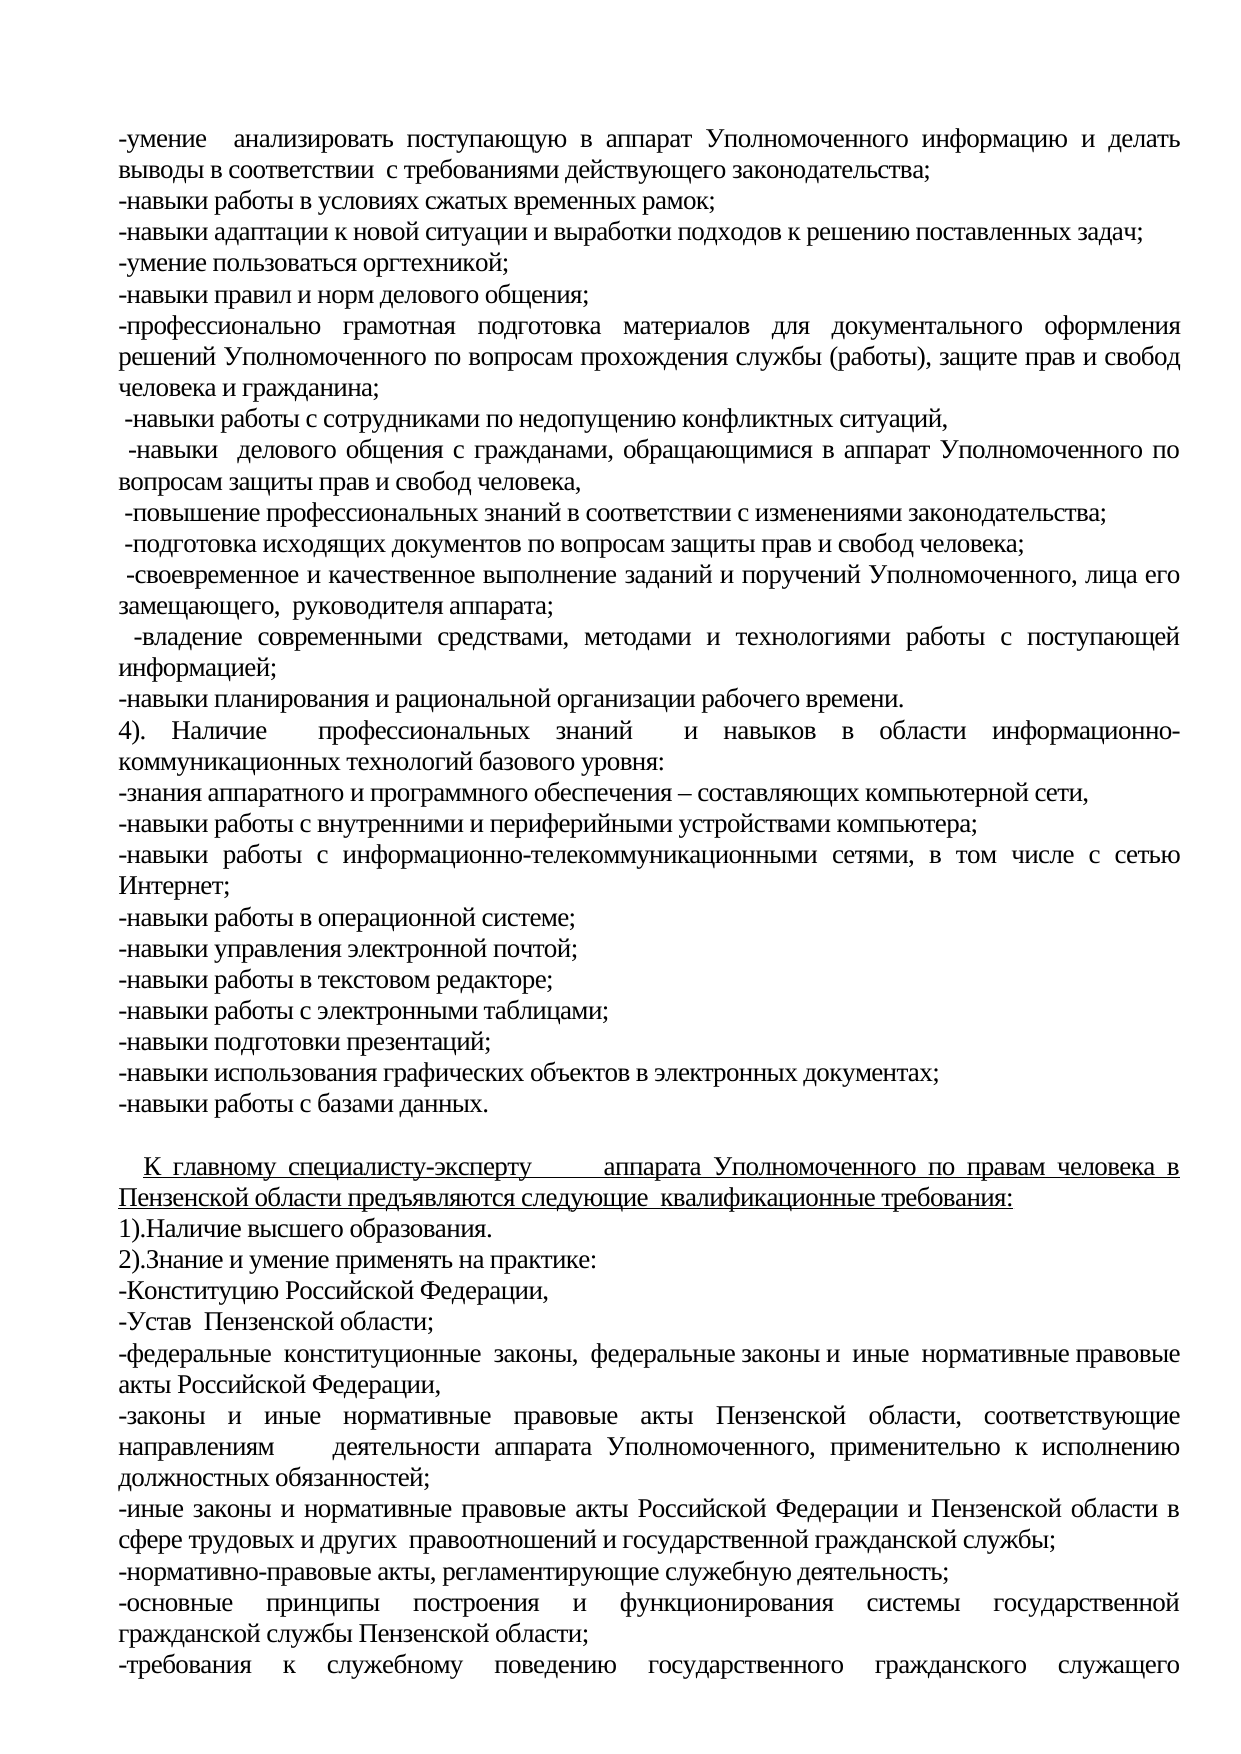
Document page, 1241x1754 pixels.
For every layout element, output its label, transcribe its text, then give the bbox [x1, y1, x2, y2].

text -иные законы и нормативные правовые акты Российской Федерации и Пензенской области в сфере трудовых и других правоотношений и государственной гражданской службы; [118, 1492, 1181, 1555]
text -навыки планирования и рациональной организации рабочего времени. [118, 683, 1181, 714]
text -навыки использования графических объектов в электронных документах; [118, 1056, 1181, 1087]
text 1).Наличие высшего образования. [118, 1212, 1181, 1243]
text -умение анализировать поступающую в аппарат Уполномоченного информацию и делать выводы в соответствии с требованиями действующего законодательства; [118, 122, 1181, 184]
text -повышение профессиональных знаний в соответствии с изменениями законодательства; [118, 496, 1181, 527]
text К главному специалисту-эксперту аппарата Уполномоченного по правам человека в Пензенской области предъявляются следующие квалификационные требования: [118, 1150, 1181, 1212]
text -Устав Пензенской области; [118, 1306, 1181, 1337]
text -навыки адаптации к новой ситуации и выработки подходов к решению поставленных задач; [118, 215, 1181, 247]
text -знания аппаратного и программного обеспечения – составляющих компьютерной сети, [118, 776, 1181, 807]
text -навыки работы с электронными таблицами; [118, 994, 1181, 1025]
text -Конституцию Российской Федерации, [118, 1274, 1181, 1306]
text -основные принципы построения и функционирования системы государственной гражданской службы Пензенской области; [118, 1586, 1181, 1648]
text -навыки работы с сотрудниками по недопущению конфликтных ситуаций, [118, 402, 1181, 433]
text -умение пользоваться оргтехникой; [118, 247, 1181, 278]
text -навыки управления электронной почтой; [118, 932, 1181, 963]
text -законы и иные нормативные правовые акты Пензенской области, соответствующие направлениям деятельности аппарата Уполномоченного, применительно к исполнению должностных обязанностей; [118, 1399, 1181, 1492]
text -навыки делового общения с гражданами, обращающимися в аппарат Уполномоченного по вопросам защиты прав и свобод человека, [118, 433, 1181, 496]
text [118, 1648, 1181, 1679]
text 2).Знание и умение применять на практике: [118, 1243, 1181, 1274]
text -профессионально грамотная подготовка материалов для документального оформления решений Уполномоченного по вопросам прохождения службы (работы), защите прав и свобод человека и гражданина; [118, 309, 1181, 402]
text -подготовка исходящих документов по вопросам защиты прав и свобод человека; [118, 527, 1181, 558]
text -навыки работы с внутренними и периферийными устройствами компьютера; [118, 807, 1181, 838]
text -навыки подготовки презентаций; [118, 1025, 1181, 1056]
text -навыки работы в условиях сжатых временных рамок; [118, 184, 1181, 215]
text -навыки работы с базами данных. [118, 1087, 1181, 1119]
text -владение современными средствами, методами и технологиями работы с поступающей информацией; [118, 620, 1181, 683]
text 4). Наличие профессиональных знаний и навыков в области информационно-коммуникационных технологий базового уровня: [118, 714, 1181, 776]
text -навыки правил и норм делового общения; [118, 278, 1181, 309]
text -навыки работы с информационно-телекоммуникационными сетями, в том числе с сетью Интернет; [118, 838, 1181, 901]
text -своевременное и качественное выполнение заданий и поручений Уполномоченного, лица его замещающего, руководителя аппарата; [118, 558, 1181, 620]
text -нормативно-правовые акты, регламентирующие служебную деятельность; [118, 1555, 1181, 1586]
text -федеральные конституционные законы, федеральные законы и иные нормативные правовые акты Российской Федерации, [118, 1337, 1181, 1399]
text -навыки работы в операционной системе; [118, 901, 1181, 932]
text -навыки работы в текстовом редакторе; [118, 963, 1181, 994]
